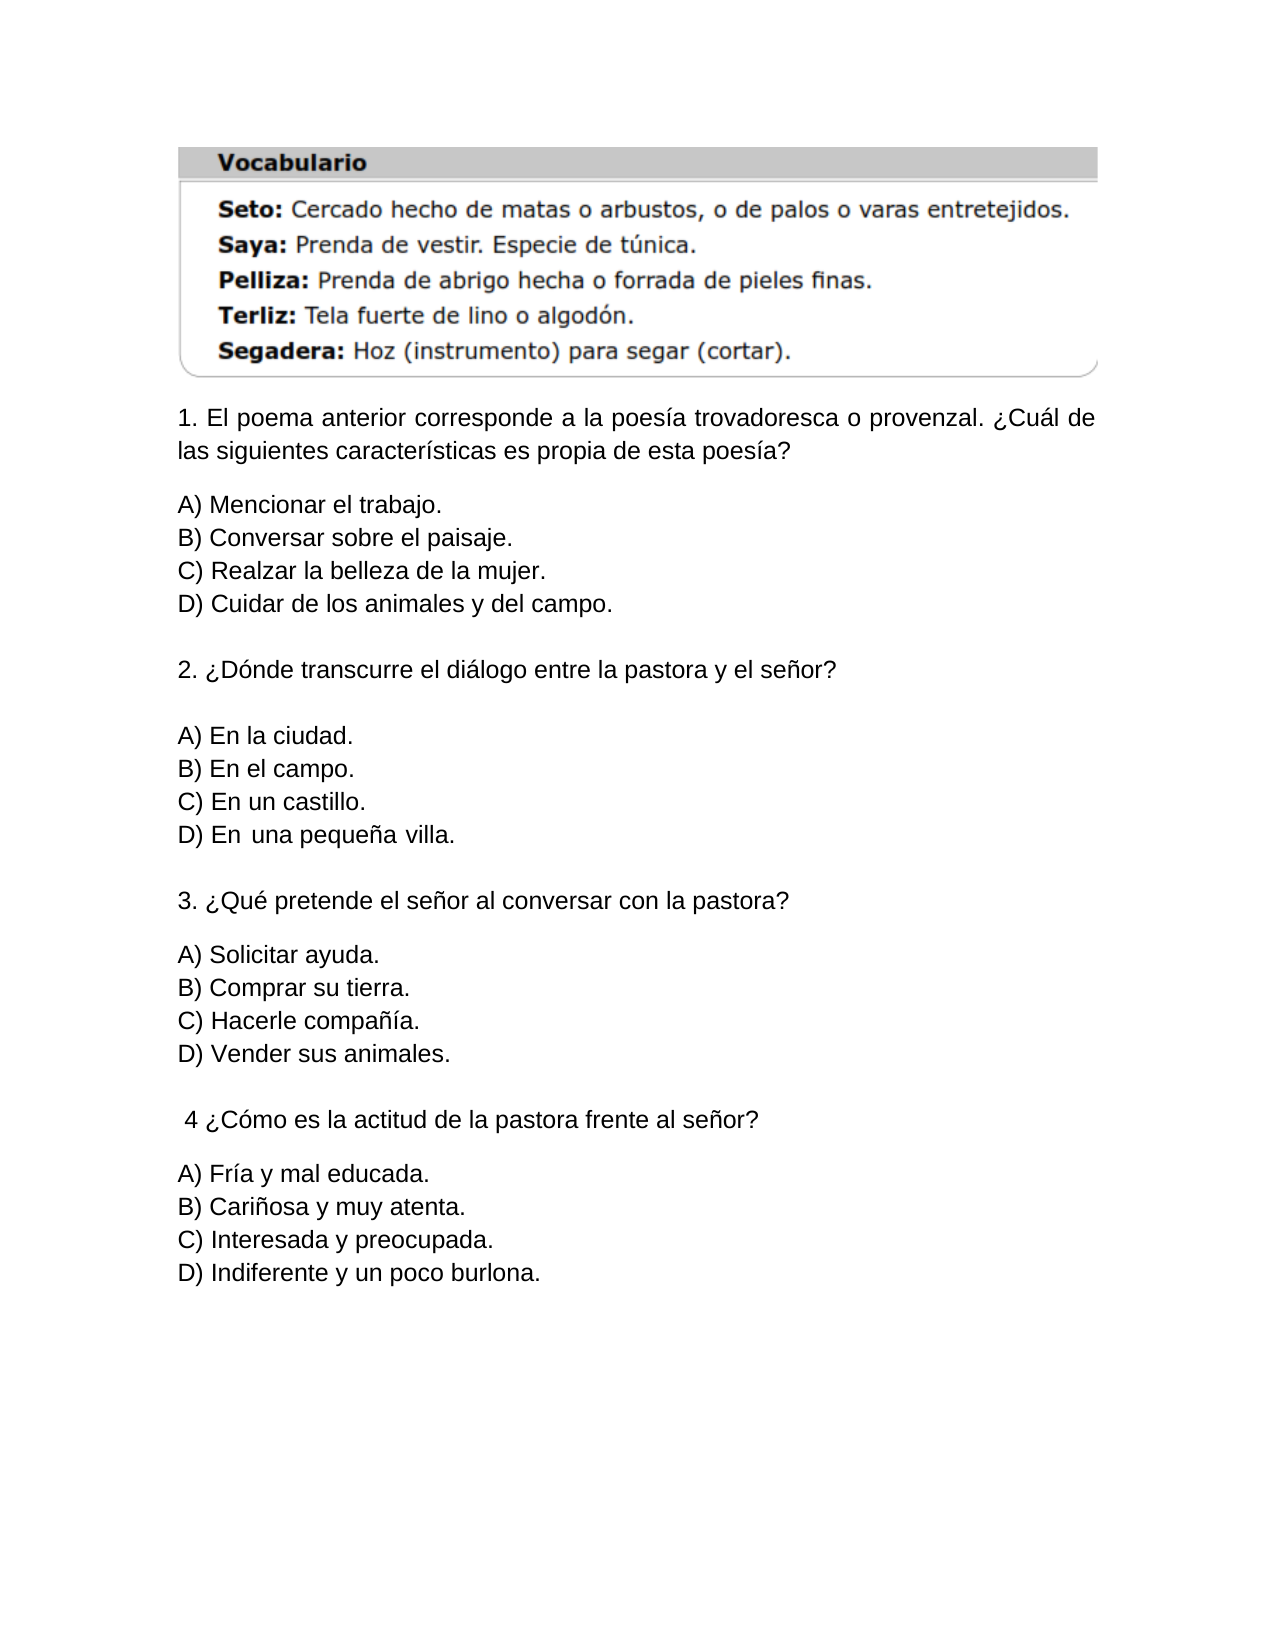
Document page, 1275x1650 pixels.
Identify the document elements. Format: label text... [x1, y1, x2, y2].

text 4 ¿Cómo es la actitud de la pastora frente al señor? [177, 1105, 1098, 1134]
text C) Hacerle compañía. [177, 1006, 1098, 1035]
text 1. El poema anterior corresponde a la poesía trovadoresca o provenzal. ¿Cuál de las siguientes características es propia de esta poesía? [177, 403, 1098, 465]
picture [177, 147, 1098, 379]
text 3. ¿Qué pretende el señor al conversar con la pastora? [177, 886, 1098, 915]
text A) Mencionar el trabajo. [177, 490, 1098, 519]
text C) Interesada y preocupada. [177, 1225, 1098, 1254]
text A) Solicitar ayuda. [177, 940, 1098, 969]
text B) Conversar sobre el paisaje. [177, 523, 1098, 552]
text A) Fría y mal educada. [177, 1159, 1098, 1188]
text D) Cuidar de los animales y del campo. [177, 589, 1098, 618]
text A) En la ciudad. [177, 721, 1098, 750]
text B) En el campo. [177, 754, 1098, 783]
text D) Indiferente y un poco burlona. [177, 1258, 1098, 1287]
text B) Comprar su tierra. [177, 973, 1098, 1002]
text C) Realzar la belleza de la mujer. [177, 556, 1098, 585]
text C) En un castillo. [177, 787, 1098, 816]
text D) En una pequeña villa. [177, 820, 1098, 849]
text 2. ¿Dónde transcurre el diálogo entre la pastora y el señor? [177, 655, 1098, 684]
text D) Vender sus animales. [177, 1039, 1098, 1068]
text B) Cariñosa y muy atenta. [177, 1192, 1098, 1221]
